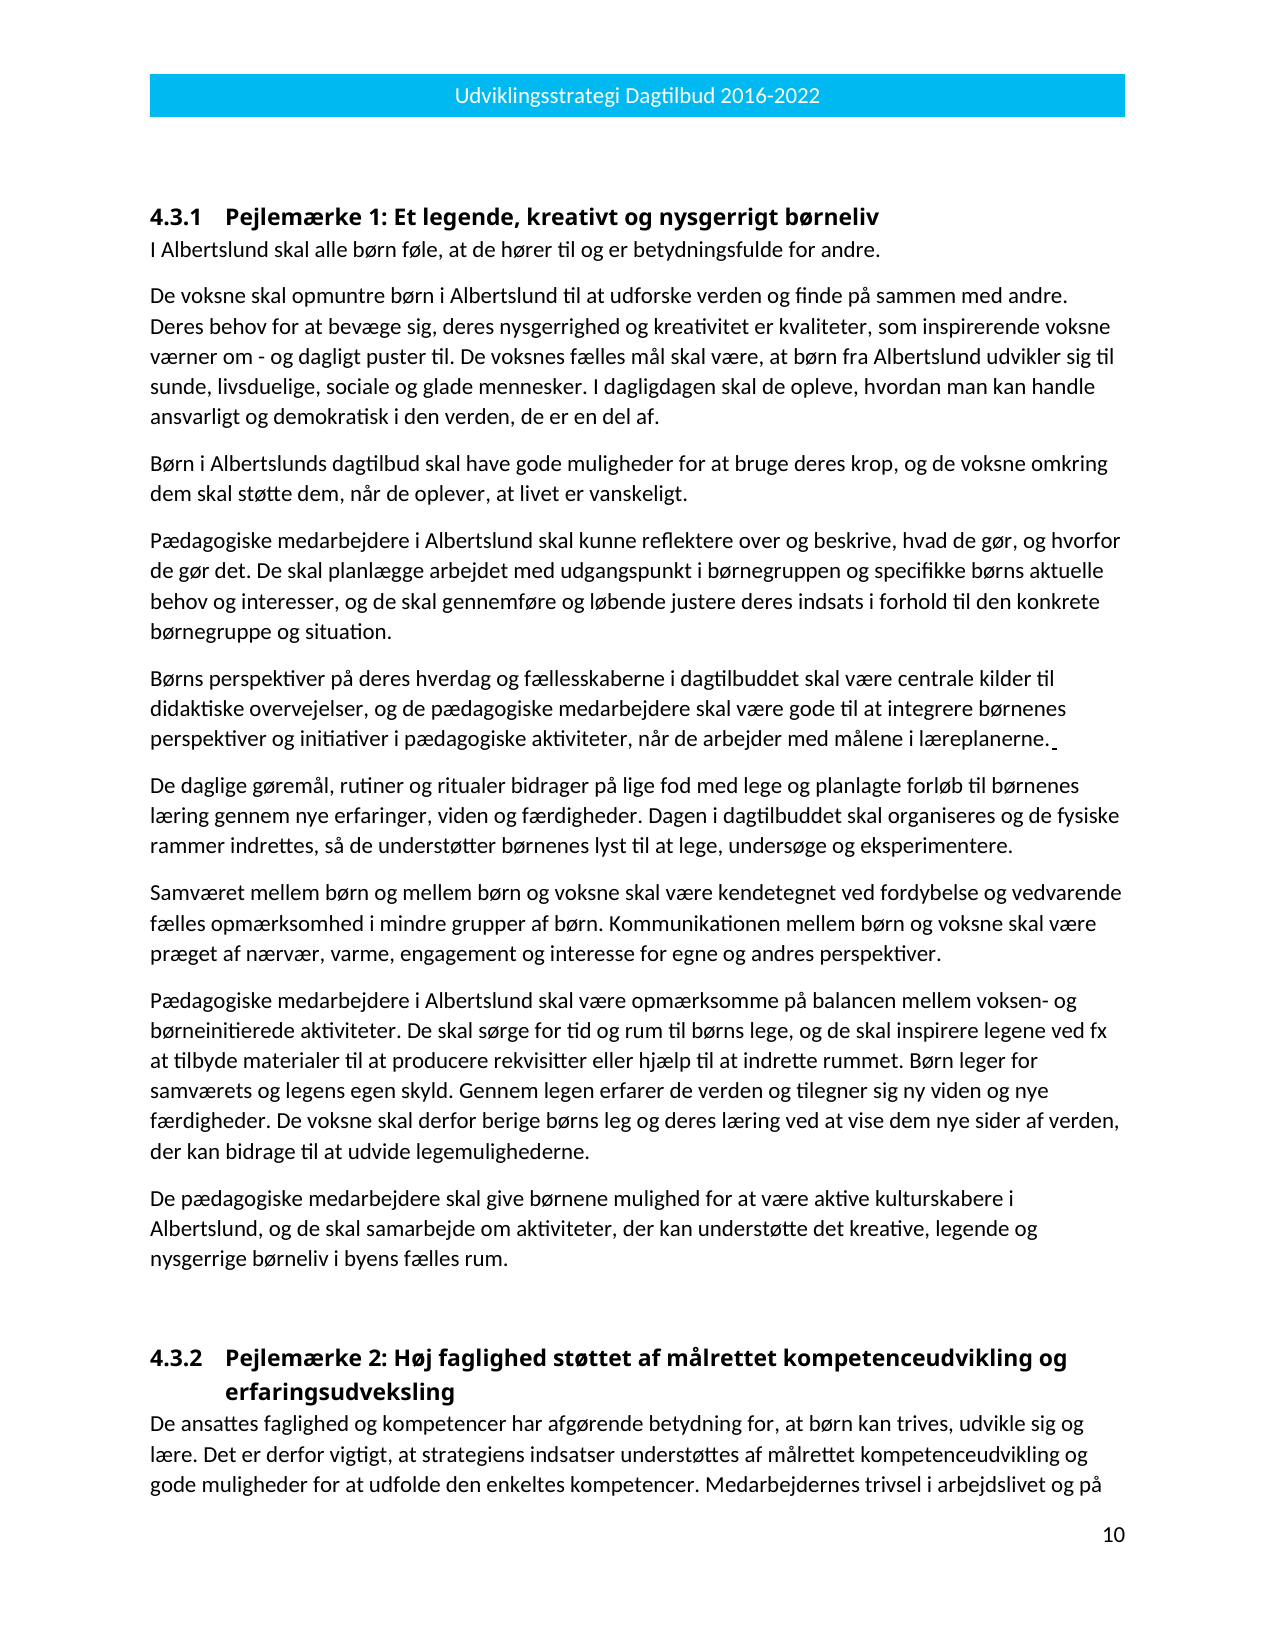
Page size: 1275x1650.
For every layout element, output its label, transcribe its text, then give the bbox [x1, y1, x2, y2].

text Børn i Albertslunds dagtilbud skal have gode muligheder for at bruge deres krop, og de voksne omkring dem skal støtte dem, når de oplever, at livet er vanskeligt. [150, 449, 1125, 508]
text De voksne skal opmuntre børn i Albertslund til at udforske verden og finde på sammen med andre. Deres behov for at bevæge sig, deres nysgerrighed og kreativitet er kvaliteter, som inspirerende voksne værner om - og dagligt puster til. De voksnes fælles mål skal være, at børn fra Albertslund udvikler sig til sunde, livsduelige, sociale og glade mennesker. I dagligdagen skal de opleve, hvordan man kan handle ansvarligt og demokratisk i den verden, de er en del af. [150, 282, 1125, 431]
subtitle Pejlemærke 1: Et legende, kreativt og nysgerrigt børneliv [150, 201, 1125, 232]
text Samværet mellem børn og mellem børn og voksne skal være kendetegnet ved fordybelse og vedvarende fælles opmærksomhed i mindre grupper af børn. Kommunikationen mellem børn og voksne skal være præget af nærvær, varme, engagement og interesse for egne og andres perspektiver. [150, 878, 1125, 967]
text Børns perspektiver på deres hverdag og fællesskaberne i dagtilbuddet skal være centrale kilder til didaktiske overvejelser, og de pædagogiske medarbejdere skal være gode til at integrere børnenes perspektiver og initiativer i pædagogiske aktiviteter, når de arbejder med målene i læreplanerne. [150, 664, 1125, 752]
text Pædagogiske medarbejdere i Albertslund skal kunne reflektere over og beskrive, hvad de gør, og hvorfor de gør det. De skal planlægge arbejdet med udgangspunkt i børnegruppen og specifikke børns aktuelle behov og interesser, og de skal gennemføre og løbende justere deres indsats i forhold til den konkrete børnegruppe og situation. [150, 526, 1125, 645]
subtitle Pejlemærke 2: Høj faglighed støttet af målrettet kompetenceudvikling og erfaringsudveksling [150, 1342, 1125, 1407]
text De daglige gøremål, rutiner og ritualer bidrager på lige fod med lege og planlagte forløb til børnenes læring gennem nye erfaringer, viden og færdigheder. Dagen i dagtilbuddet skal organiseres og de fysiske rammer indrettes, så de understøtter børnenes lyst til at lege, undersøge og eksperimentere. [150, 771, 1125, 860]
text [150, 1409, 1125, 1498]
text Pædagogiske medarbejdere i Albertslund skal være opmærksomme på balancen mellem voksen- og børneinitierede aktiviteter. De skal sørge for tid og rum til børns lege, og de skal inspirere legene ved fx at tilbyde materialer til at producere rekvisitter eller hjælp til at indrette rummet. Børn leger for samværets og legens egen skyld. Gennem legen erfarer de verden og tilegner sig ny viden og nye færdigheder. De voksne skal derfor berige børns leg og deres læring ved at vise dem nye sider af verden, der kan bidrage til at udvide legemulighederne. [150, 986, 1125, 1165]
text I Albertslund skal alle børn føle, at de hører til og er betydningsfulde for andre. [150, 235, 1125, 263]
text De pædagogiske medarbejdere skal give børnene mulighed for at være aktive kulturskabere i Albertslund, og de skal samarbejde om aktiviteter, der kan understøtte det kreative, legende og nysgerrige børneliv i byens fælles rum. [150, 1184, 1125, 1272]
